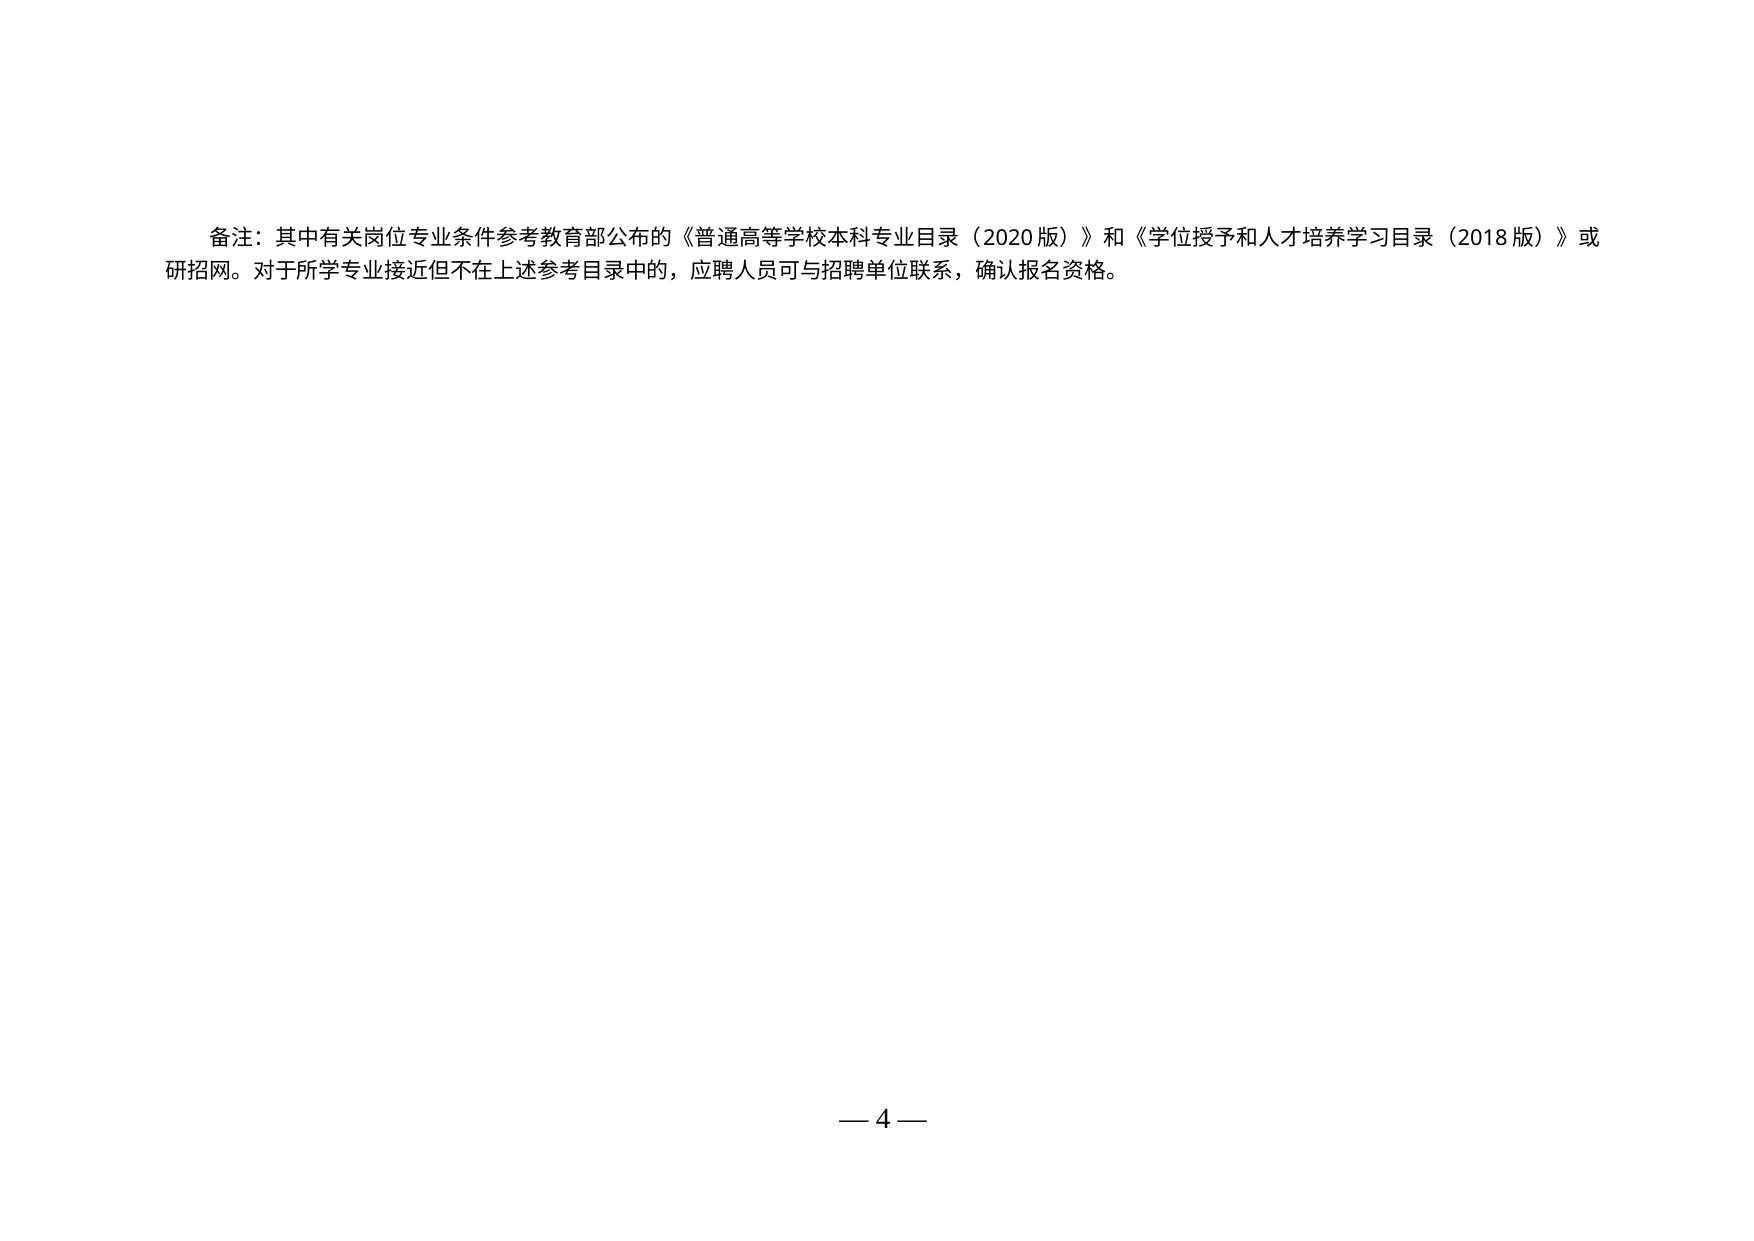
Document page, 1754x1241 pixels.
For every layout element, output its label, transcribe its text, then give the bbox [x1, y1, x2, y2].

text 备注：其中有关岗位专业条件参考教育部公布的《普通高等学校本科专业目录（2020版）》和《学位授予和人才培养学习目录（2018版）》或研招网。对于所学专业接近但不在上述参考目录中的，应聘人员可与招聘单位联系，确认报名资格。 [165, 220, 1600, 285]
